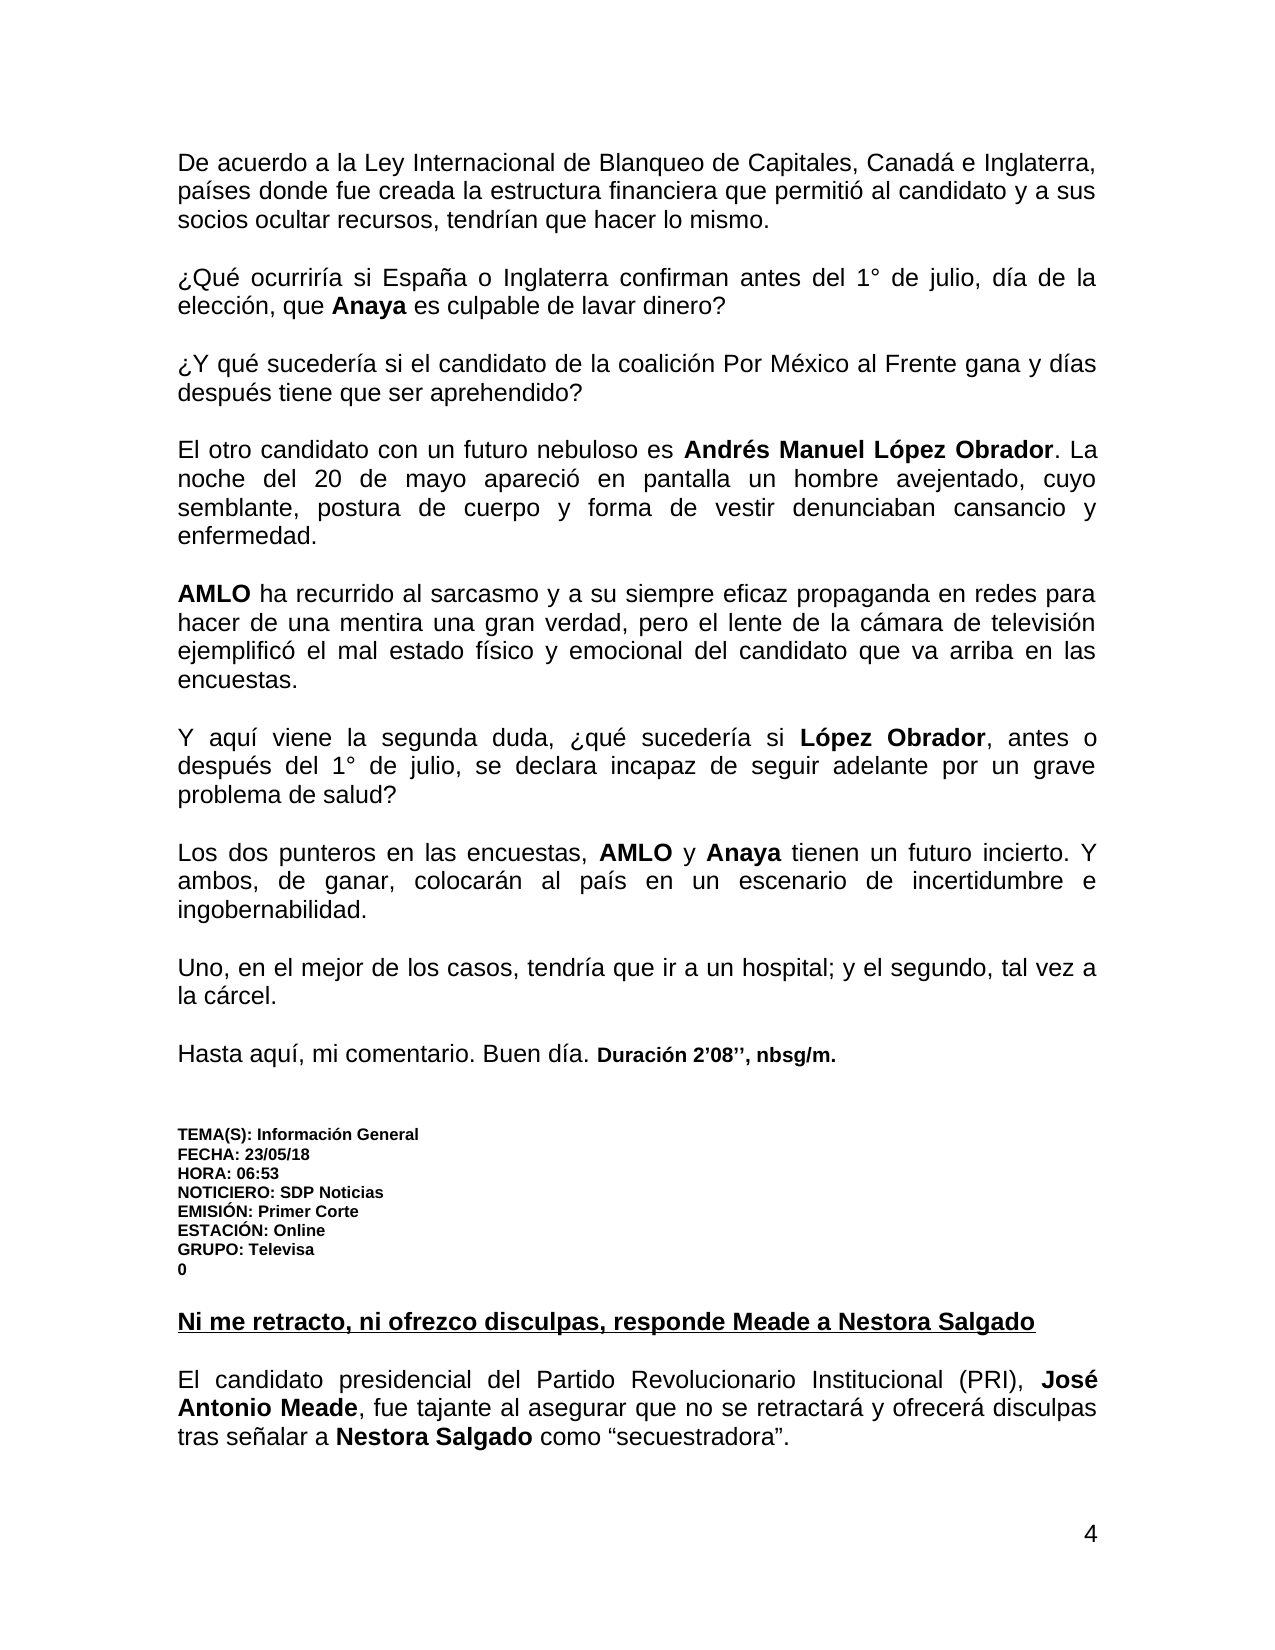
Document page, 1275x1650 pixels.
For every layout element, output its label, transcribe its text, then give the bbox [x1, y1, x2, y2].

text 0 [177, 1259, 1098, 1278]
text HORA: 06:53 [177, 1163, 1098, 1183]
text NOTICIERO: SDP Noticias [177, 1183, 1098, 1202]
text TEMA(S): Información General [177, 1125, 1098, 1144]
text ESTACIÓN: Online [177, 1221, 1098, 1240]
text Hasta aquí, mi comentario. Buen día. Duración 2’08’’, nbsg/m. [177, 1039, 1098, 1068]
text Uno, en el mejor de los casos, tendría que ir a un hospital; y el segundo, tal vez a la cárcel. [177, 953, 1098, 1010]
text De acuerdo a la Ley Internacional de Blanqueo de Capitales, Canadá e Inglaterra, países donde fue creada la estructura financiera que permitió al candidato y a sus socios ocultar recursos, tendrían que hacer lo mismo. [177, 148, 1098, 234]
text GRUPO: Televisa [177, 1240, 1098, 1259]
text ¿Qué ocurriría si España o Inglaterra confirman antes del 1° de julio, día de la elección, que Anaya es culpable de lavar dinero? [177, 263, 1098, 320]
text Y aquí viene la segunda duda, ¿qué sucedería si López Obrador, antes o después del 1° de julio, se declara incapaz de seguir adelante por un grave problema de salud? [177, 723, 1098, 809]
text Ni me retracto, ni ofrezco disculpas, responde Meade a Nestora Salgado [177, 1307, 1098, 1336]
text El otro candidato con un futuro nebuloso es Andrés Manuel López Obrador. La noche del 20 de mayo apareció en pantalla un hombre avejentado, cuyo semblante, postura de cuerpo y forma de vestir denunciaban cansancio y enfermedad. [177, 435, 1098, 550]
text AMLO ha recurrido al sarcasmo y a su siempre eficaz propaganda en redes para hacer de una mentira una gran verdad, pero el lente de la cámara de televisión ejemplificó el mal estado físico y emocional del candidato que va arriba en las encuestas. [177, 579, 1098, 694]
text El candidato presidencial del Partido Revolucionario Institucional (PRI), José Antonio Meade, fue tajante al asegurar que no se retractará y ofrecerá disculpas tras señalar a Nestora Salgado como “secuestradora”. [177, 1365, 1098, 1451]
text Los dos punteros en las encuestas, AMLO y Anaya tienen un futuro incierto. Y ambos, de ganar, colocarán al país en un escenario de incertidumbre e ingobernabilidad. [177, 838, 1098, 924]
text ¿Y qué sucedería si el candidato de la coalición Por México al Frente gana y días después tiene que ser aprehendido? [177, 349, 1098, 406]
text EMISIÓN: Primer Corte [177, 1202, 1098, 1221]
text FECHA: 23/05/18 [177, 1144, 1098, 1163]
